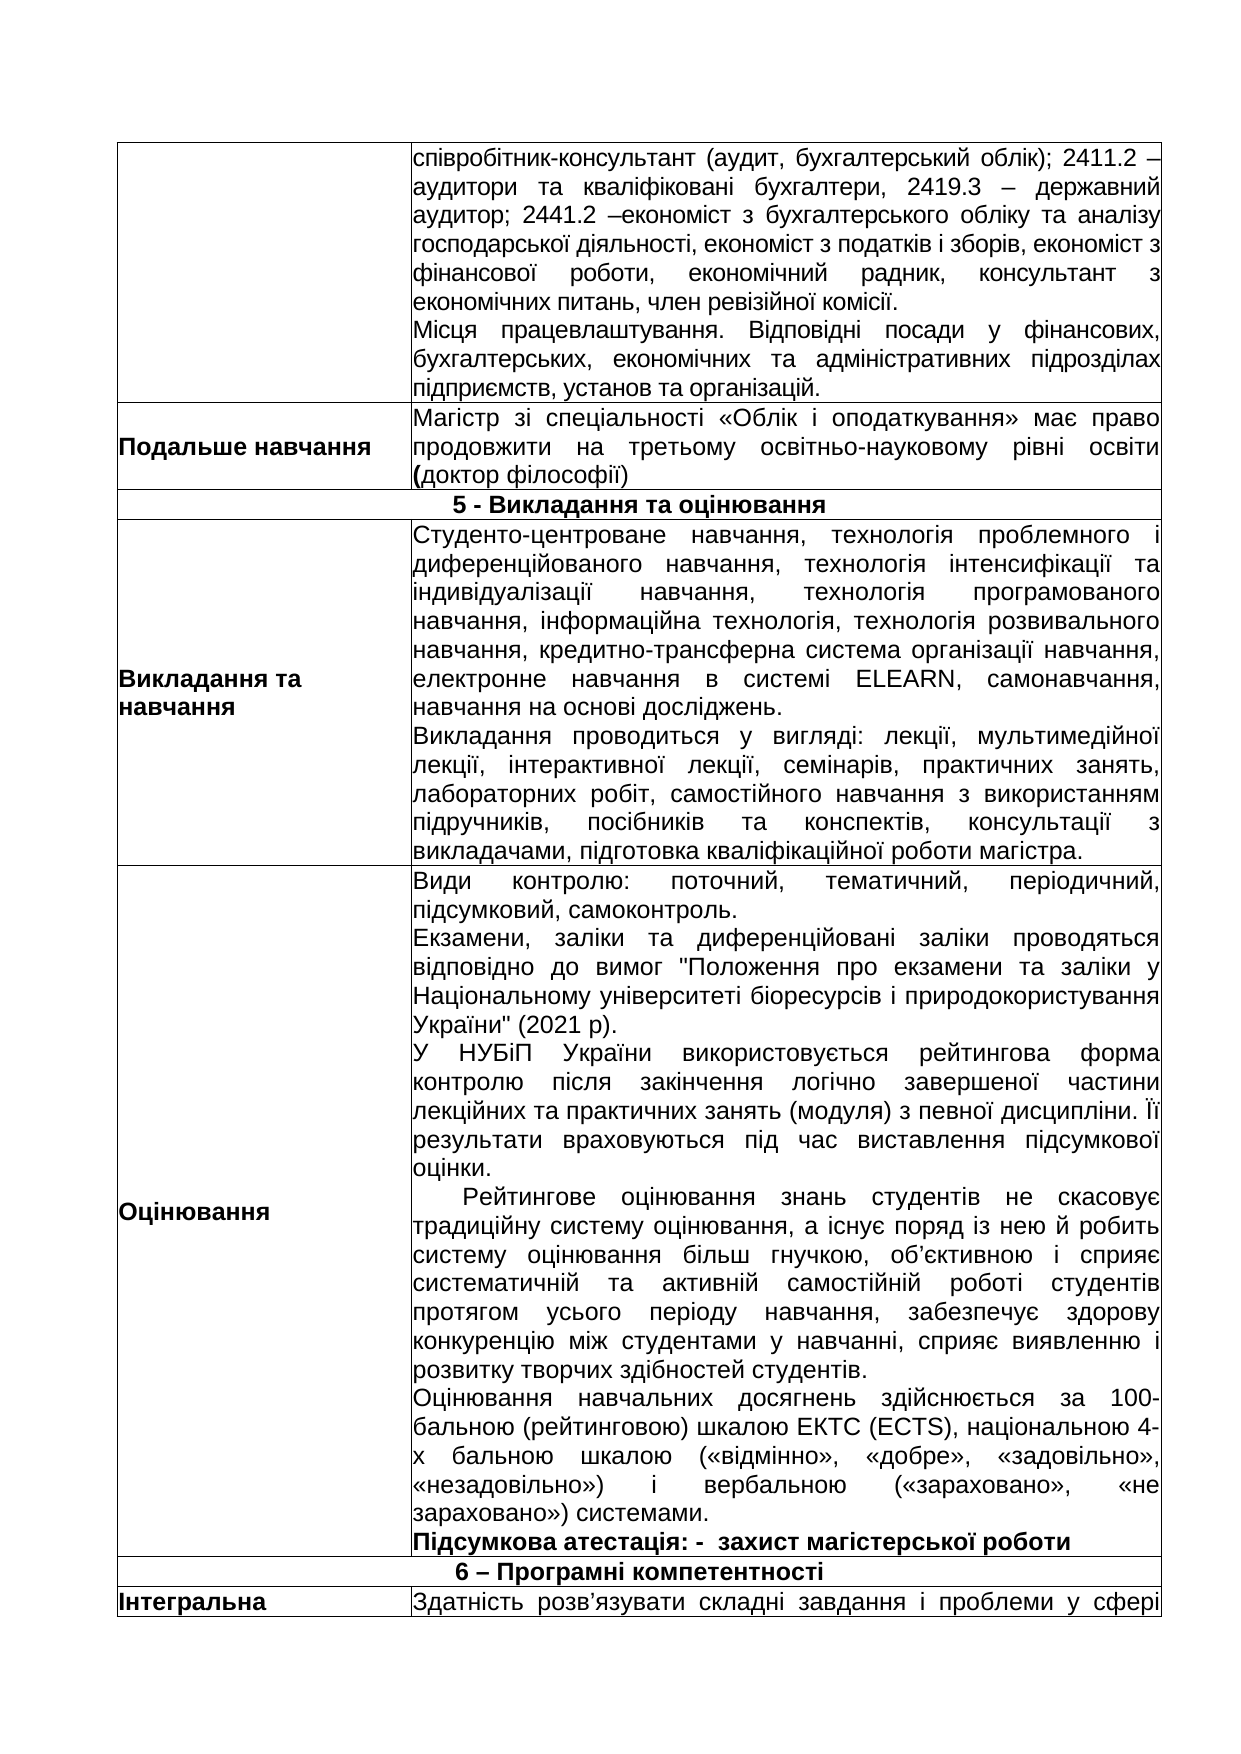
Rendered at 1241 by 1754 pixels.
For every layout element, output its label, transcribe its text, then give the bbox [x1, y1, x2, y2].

table_cell Магістр зі спеціальності «Облік і оподаткування» має право продовжити на третьому освітньо-науковому рівні освіти (доктор філософії) [412, 403, 1161, 489]
table_cell Подальше навчання [118, 403, 411, 489]
table_cell Оцінювання [118, 866, 411, 1556]
table_cell Види контролю: поточний, тематичний, періодичний, підсумковий, самоконтроль. Екзамени, заліки та диференційовані заліки проводяться відповідно до вимог "Положення про екзамени та заліки у Національному університеті біоресурсів і природокористування України" (2021 р). У НУБіП України використовується рейтингова форма контролю після закінчення логічно завершеної частини лекційних та практичних занять (модуля) з певної дисципліни. Її результати враховуються під час виставлення підсумкової оцінки. Рейтингове оцінювання знань студентів не скасовує традиційну систему оцінювання, а існує поряд із нею й робить систему оцінювання більш гнучкою, об’єктивною і сприяє систематичній та активній самостійній роботі студентів протягом усього періоду навчання, забезпечує здорову конкуренцію між студентами у навчанні, сприяє виявленню і розвитку творчих здібностей студентів. Оцінювання навчальних досягнень здійснюється за 100-бальною (рейтинговою) шкалою ЕКТС (ECTS), національною 4-х бальною шкалою («відмінно», «добре», «задовільно», «незадовільно») і вербальною («зараховано», «не зараховано») системами. Підсумкова атестація: - захист магістерської роботи [412, 866, 1161, 1556]
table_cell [412, 1587, 1161, 1616]
table_cell 6 – Програмні компетентності [118, 1557, 1161, 1586]
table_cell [118, 143, 411, 402]
table_cell Студенто-центроване навчання, технологія проблемного і диференційованого навчання, технологія інтенсифікації та індивідуалізації навчання, технологія програмованого навчання, інформаційна технологія, технологія розвивального навчання, кредитно-трансферна система організації навчання, електронне навчання в системі ЕLEARN, самонавчання, навчання на основі досліджень. Викладання проводиться у вигляді: лекції, мультимедійної лекції, інтерактивної лекції, семінарів, практичних занять, лабораторних робіт, самостійного навчання з використанням підручників, посібників та конспектів, консультації з викладачами, підготовка кваліфікаційної роботи магістра. [412, 520, 1161, 865]
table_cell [118, 1587, 411, 1616]
table_cell Викладання та навчання [118, 520, 411, 865]
table_cell 5 - Викладання та оцінювання [118, 490, 1161, 519]
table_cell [412, 143, 1161, 402]
